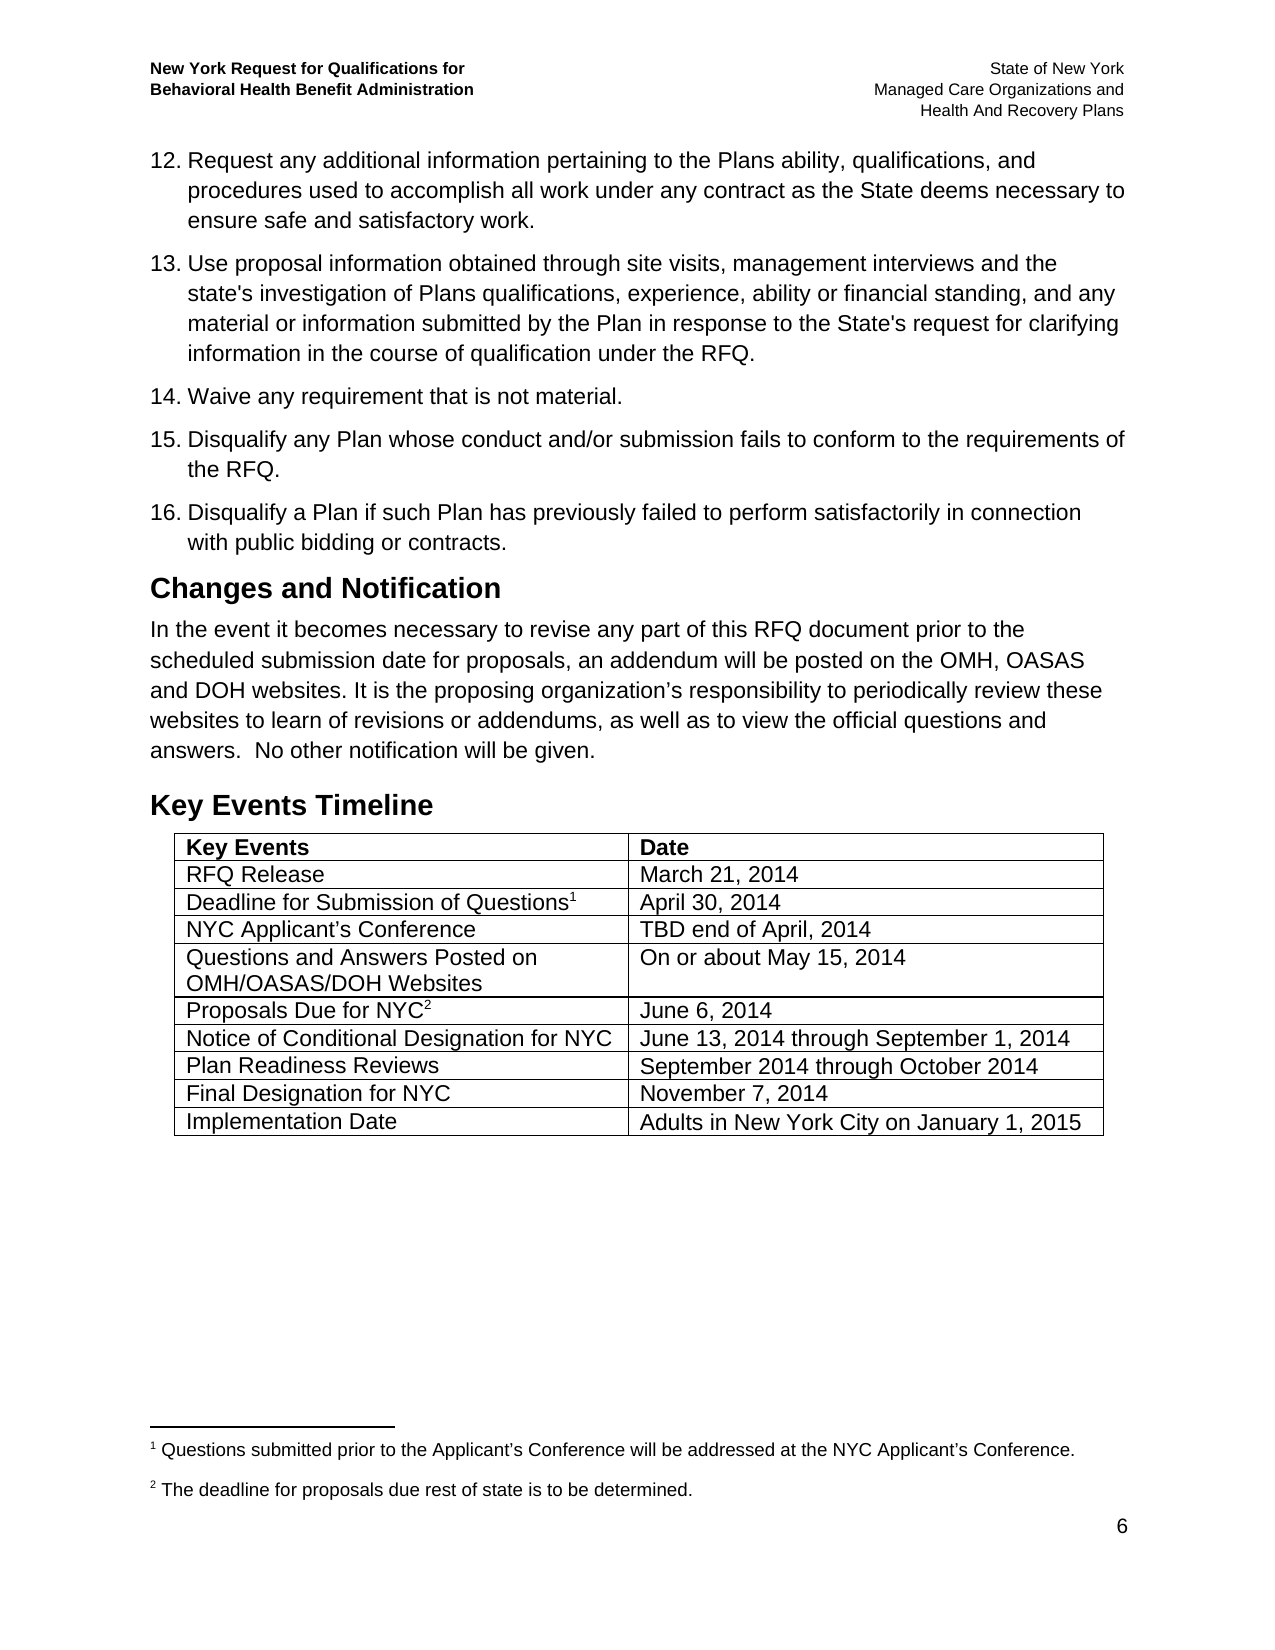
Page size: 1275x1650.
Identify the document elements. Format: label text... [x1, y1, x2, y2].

table_cell Adults in New York City on January 1, 2015 [629, 1108, 1103, 1135]
table_cell On or about May 15, 2014 [629, 944, 1103, 996]
table_cell Proposals Due for NYC [175, 998, 628, 1024]
table_cell Questions and Answers Posted on OMH/OASAS/DOH Websites [175, 944, 628, 996]
table_cell Final Designation for NYC [175, 1080, 628, 1107]
table_cell September 2014 through October 2014 [629, 1052, 1103, 1079]
table_cell TBD end of April, 2014 [629, 916, 1103, 943]
list Use proposal information obtained through site visits, management interviews and the state's investigation of Plans qualifications, experience, ability or financial standing, and any material or information submitted by the Plan in response to the State's request for clarifying information in the course of qualification under the RFQ. [150, 250, 1128, 367]
table_header Key Events [175, 834, 628, 860]
table_cell RFQ Release [175, 861, 628, 888]
table_cell June 6, 2014 [629, 998, 1103, 1024]
table_header Date [629, 834, 1103, 860]
list In the event it becomes necessary to revise any part of this RFQ document prior to the scheduled submission date for proposals, an addendum will be posted on the OMH, OASAS and DOH websites. It is the proposing organization’s responsibility to periodically review these websites to learn of revisions or addendums, as well as to view the official questions and answers. No other notification will be given. [150, 616, 1128, 763]
table_cell June 13, 2014 through September 1, 2014 [629, 1025, 1103, 1051]
table_cell NYC Applicant’s Conference [175, 916, 628, 943]
table_cell Plan Readiness Reviews [175, 1052, 628, 1079]
table_cell November 7, 2014 [629, 1080, 1103, 1107]
subtitle Changes and Notification [150, 572, 1128, 605]
table_cell April 30, 2014 [629, 889, 1103, 915]
table_cell Deadline for Submission of Questions [175, 889, 628, 915]
list Waive any requirement that is not material. [150, 383, 1128, 409]
list Disqualify any Plan whose conduct and/or submission fails to conform to the requirements of the RFQ. [150, 426, 1128, 482]
list Disqualify a Plan if such Plan has previously failed to perform satisfactorily in connection with public bidding or contracts. [150, 499, 1128, 555]
table_cell Notice of Conditional Designation for NYC [175, 1025, 628, 1051]
list Request any additional information pertaining to the Plans ability, qualifications, and procedures used to accomplish all work under any contract as the State deems necessary to ensure safe and satisfactory work. [150, 147, 1128, 233]
table_cell March 21, 2014 [629, 861, 1103, 888]
table_cell Implementation Date [175, 1108, 628, 1135]
subtitle Key Events Timeline [150, 788, 1128, 822]
